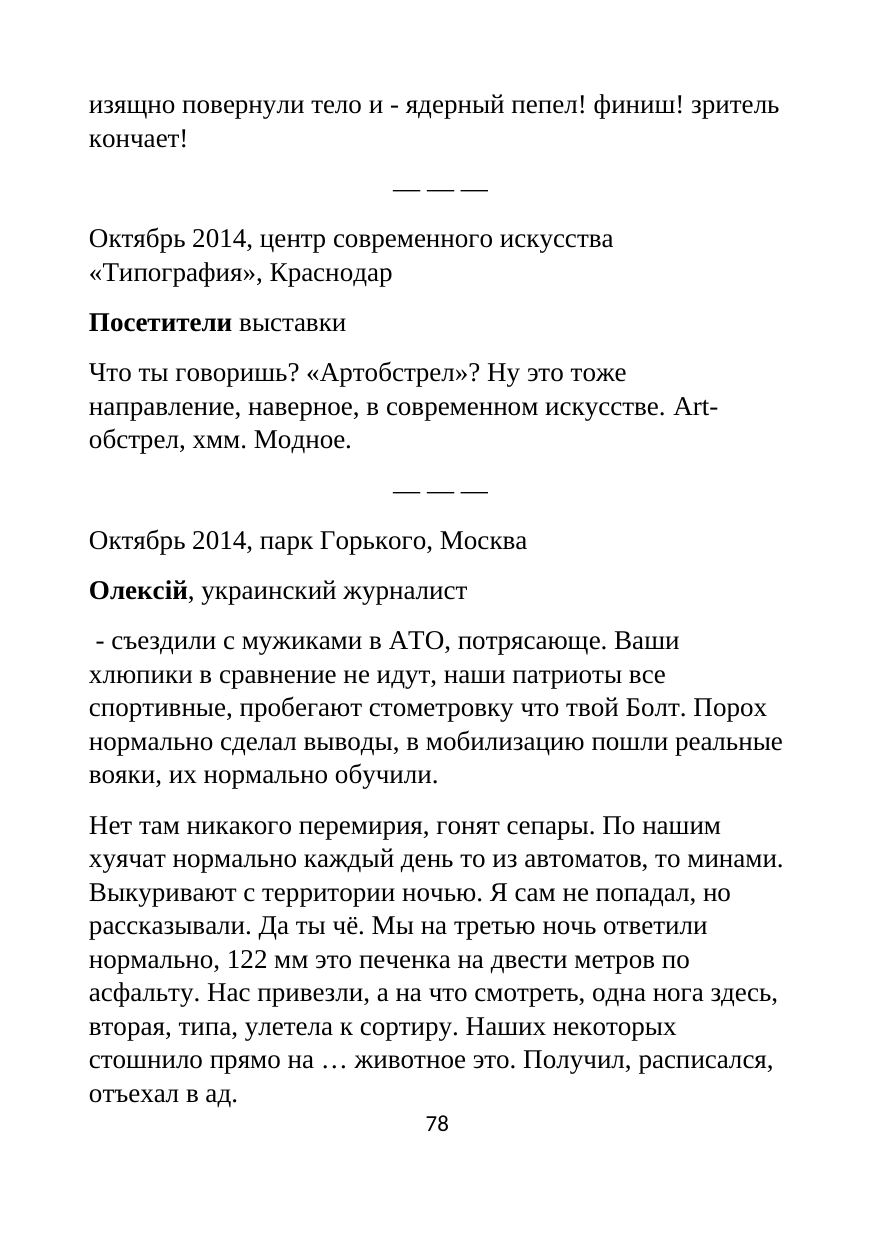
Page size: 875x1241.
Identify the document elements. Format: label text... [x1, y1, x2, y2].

text — — — [89, 474, 785, 505]
text Октябрь 2014, парк Горького, Москва [89, 524, 785, 555]
text — — — [89, 172, 785, 203]
text Нет там никакого перемирия, гонят сепары. По нашим хуячат нормально каждый день то из автоматов, то минами. Выкуривают с территории ночью. Я сам не попадал, но рассказывали. Да ты чё. Мы на третью ночь ответили нормально, 122 мм это печенка на двести метров по асфальту. Нас привезли, а на что смотреть, одна нога здесь, вторая, типа, улетела к сортиру. Наших некоторых стошнило прямо на … животное это. Получил, расписался, отъехал в ад. [89, 809, 785, 1108]
text Посетители выставки [89, 306, 785, 337]
text - съездили с мужиками в АТО, потрясающе. Ваши хлюпики в сравнение не идут, наши патриоты все спортивные, пробегают стометровку что твой Болт. Порох нормально сделал выводы, в мобилизацию пошли реальные вояки, их нормально обучили. [89, 624, 785, 790]
text Октябрь 2014, центр современного искусства «Типография», Краснодар [89, 223, 785, 287]
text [89, 89, 785, 153]
text Олексiй, украинский журналист [89, 574, 785, 605]
text Что ты говоришь? «Артобстрел»? Ну это тоже направление, наверное, в современном искусстве. Art-обстрел, хмм. Модное. [89, 357, 785, 455]
